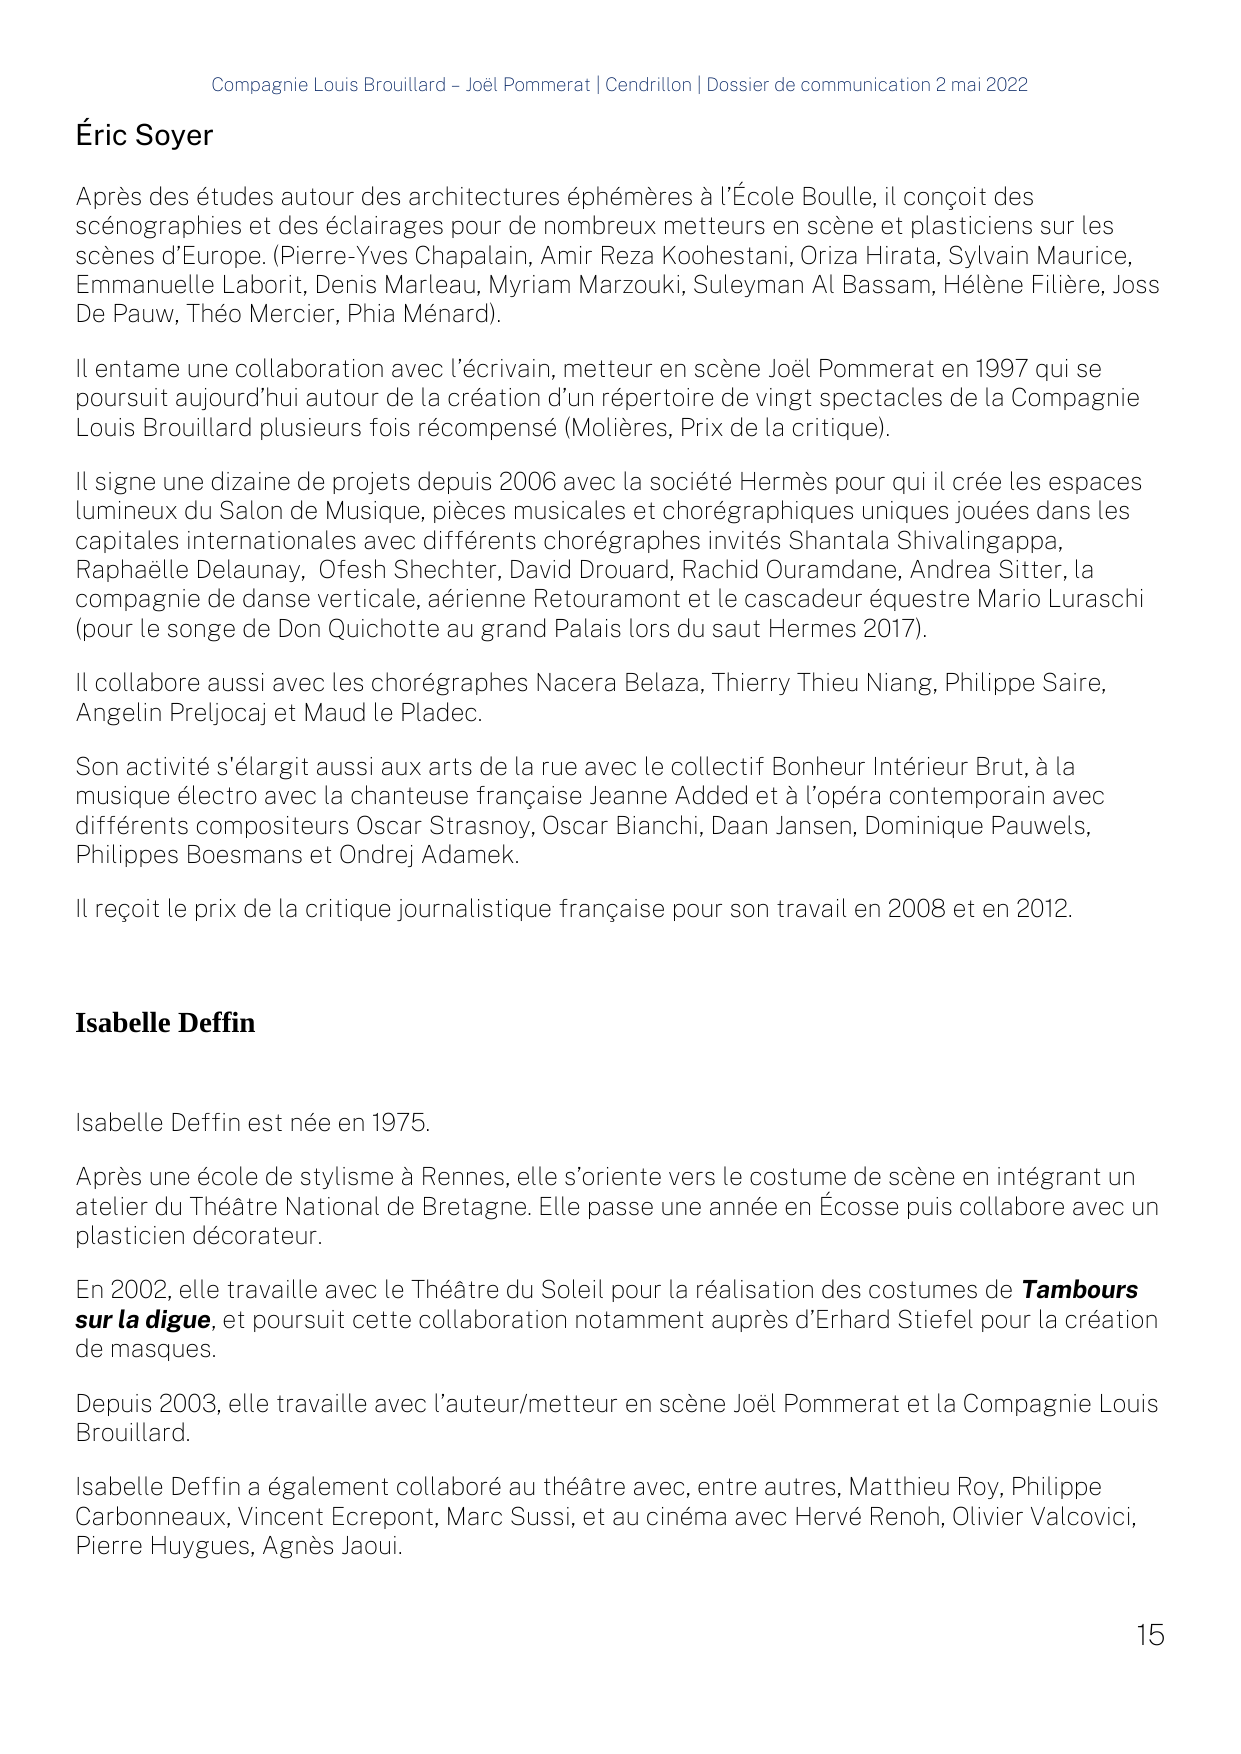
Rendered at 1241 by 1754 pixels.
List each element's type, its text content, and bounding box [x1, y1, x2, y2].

text Il entame une collaboration avec l’écrivain, metteur en scène Joël Pommerat en 1997 qui se poursuit aujourd’hui autour de la création d’un répertoire de vingt spectacles de la Compagnie Louis Brouillard plusieurs fois récompensé (Molières, Prix de la critique). [75, 353, 1165, 442]
text Après une école de stylisme à Rennes, elle s’oriente vers le costume de scène en intégrant un atelier du Théâtre National de Bretagne. Elle passe une année en Écosse puis collabore avec un plasticien décorateur. [75, 1162, 1165, 1250]
text En 2002, elle travaille avec le Théâtre du Soleil pour la réalisation des costumes de Tambours sur la digue, et poursuit cette collaboration notamment auprès d’Erhard Stiefel pour la création de masques. [75, 1275, 1165, 1363]
text Isabelle Deffin a également collaboré au théâtre avec, entre autres, Matthieu Roy, Philippe Carbonneaux, Vincent Ecrepont, Marc Sussi, et au cinéma avec Hervé Renoh, Olivier Valcovici, Pierre Huygues, Agnès Jaoui. [75, 1472, 1165, 1560]
text Il collabore aussi avec les chorégraphes Nacera Belaza, Thierry Thieu Niang, Philippe Saire, Angelin Preljocaj et Maud le Pladec. [75, 668, 1165, 727]
text Depuis 2003, elle travaille avec l’auteur/metteur en scène Joël Pommerat et la Compagnie Louis Brouillard. [75, 1388, 1165, 1447]
text Il reçoit le prix de la critique journalistique française pour son travail en 2008 et en 2012. [75, 894, 1165, 923]
text Éric Soyer [75, 118, 1165, 152]
subtitle Isabelle Deffin [75, 1006, 1165, 1039]
text Son activité s'élargit aussi aux arts de la rue avec le collectif Bonheur Intérieur Brut, à la musique électro avec la chanteuse française Jeanne Added et à l’opéra contemporain avec différents compositeurs Oscar Strasnoy, Oscar Bianchi, Daan Jansen, Dominique Pauwels, Philippes Boesmans et Ondrej Adamek. [75, 752, 1165, 869]
text Isabelle Deffin est née en 1975. [75, 1108, 1165, 1137]
text Après des études autour des architectures éphémères à l’École Boulle, il conçoit des scénographies et des éclairages pour de nombreux metteurs en scène et plasticiens sur les scènes d’Europe. (Pierre-Yves Chapalain, Amir Reza Koohestani, Oriza Hirata, Sylvain Maurice, Emmanuelle Laborit, Denis Marleau, Myriam Marzouki, Suleyman Al Bassam, Hélène Filière, Joss De Pauw, Théo Mercier, Phia Ménard). [75, 182, 1165, 328]
text Il signe une dizaine de projets depuis 2006 avec la société Hermès pour qui il crée les espaces lumineux du Salon de Musique, pièces musicales et chorégraphiques uniques jouées dans les capitales internationales avec différents chorégraphes invités Shantala Shivalingappa, Raphaëlle Delaunay, Ofesh Shechter, David Drouard, Rachid Ouramdane, Andrea Sitter, la compagnie de danse verticale, aérienne Retouramont et le cascadeur équestre Mario Luraschi (pour le songe de Don Quichotte au grand Palais lors du saut Hermes 2017). [75, 467, 1165, 643]
